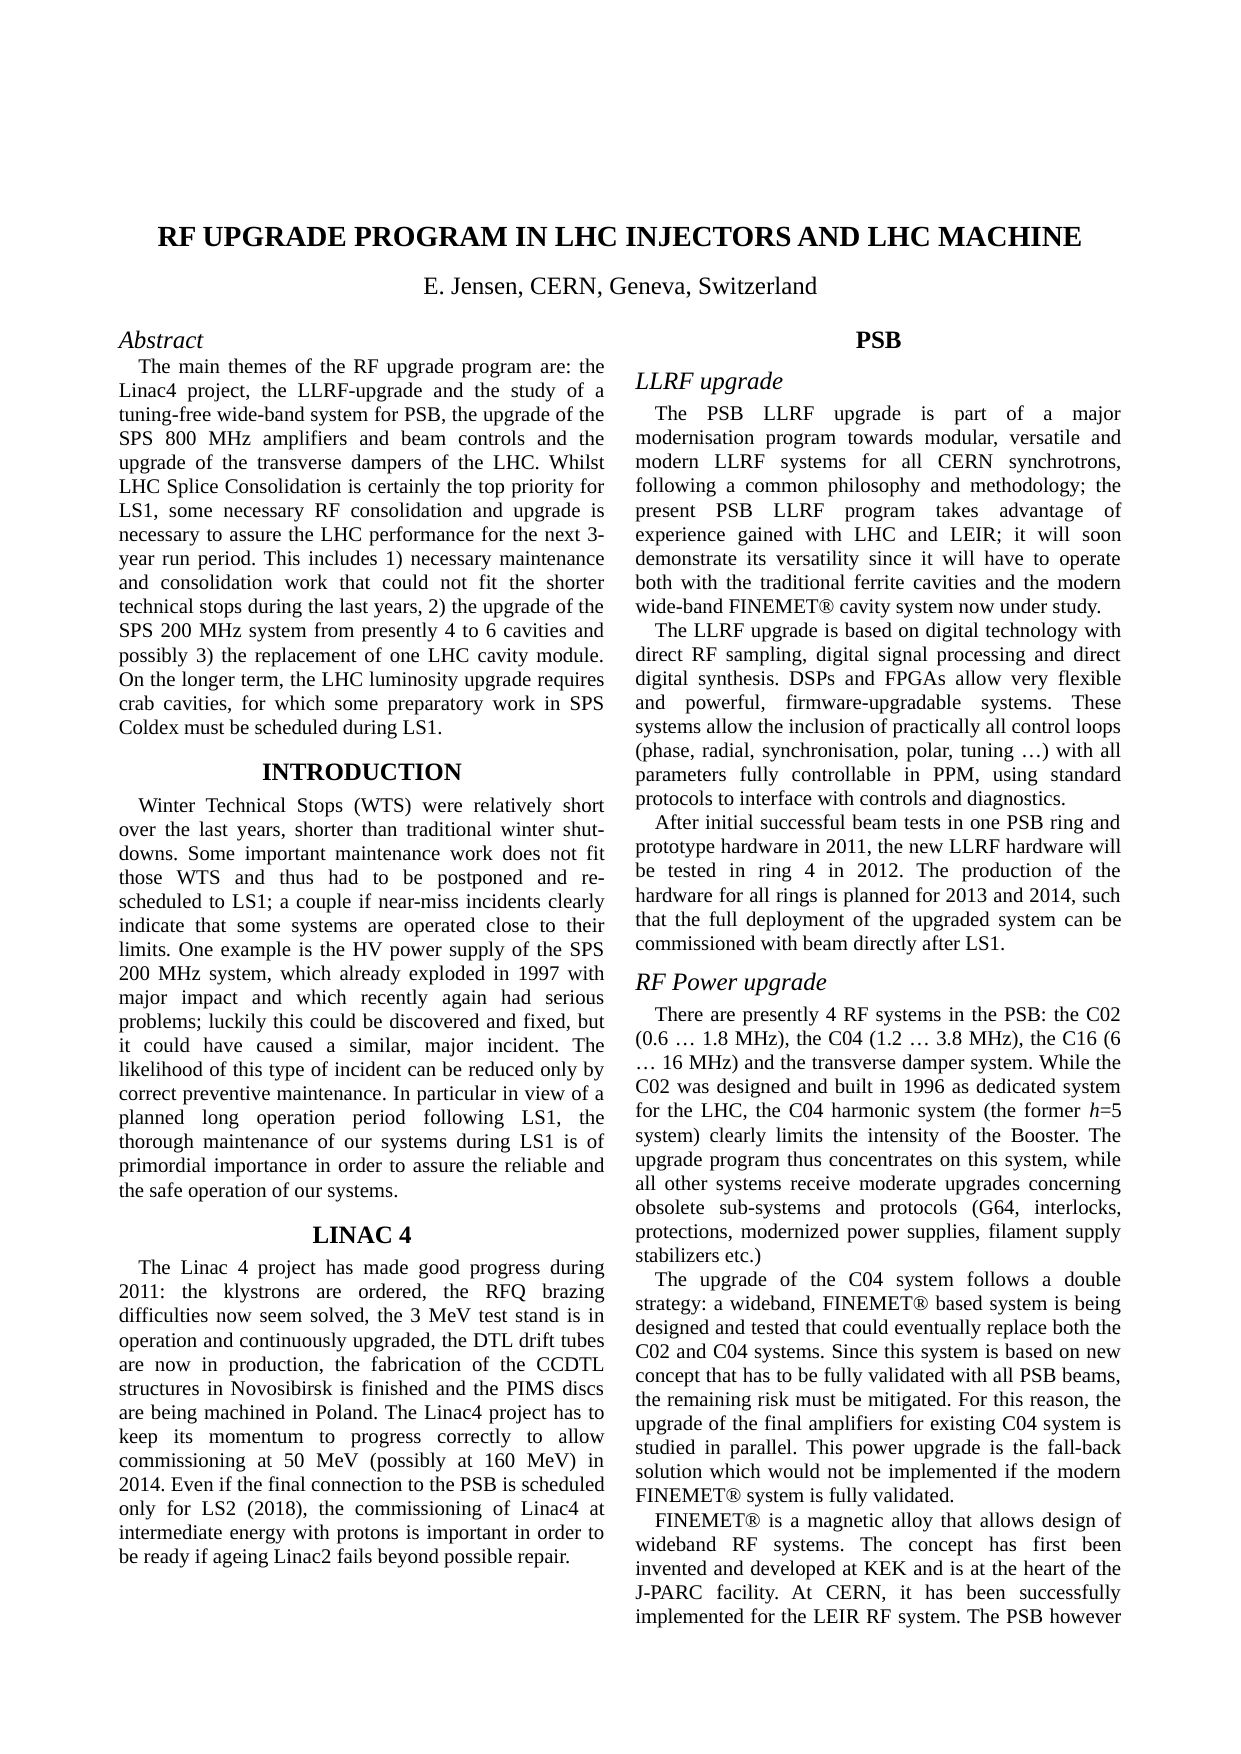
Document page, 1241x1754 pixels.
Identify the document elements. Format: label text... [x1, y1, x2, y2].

text The main themes of the RF upgrade program are: the Linac4 project, the LLRF-upgrade and the study of a tuning-free wide-band system for PSB, the upgrade of the SPS 800 MHz amplifiers and beam controls and the upgrade of the transverse dampers of the LHC. Whilst LHC Splice Consolidation is certainly the top priority for LS1, some necessary RF consolidation and upgrade is necessary to assure the LHC performance for the next 3-year run period. This includes 1) necessary maintenance and consolidation work that could not fit the shorter technical stops during the last years, 2) the upgrade of the SPS 200 MHz system from presently 4 to 6 cavities and possibly 3) the replacement of one LHC cavity module. On the longer term, the LHC luminosity upgrade requires crab cavities, for which some preparatory work in SPS Coldex must be scheduled during LS1. [118, 354, 605, 739]
text After initial successful beam tests in one PSB ring and prototype hardware in 2011, the new LLRF hardware will be tested in ring 4 in 2012. The production of the hardware for all rings is planned for 2013 and 2014, such that the full deployment of the upgraded system can be commissioned with beam directly after LS1. [635, 810, 1122, 955]
list E. Jensen, CERN, Geneva, Switzerland [118, 271, 1122, 300]
subtitle RF Power upgrade [635, 967, 1122, 996]
text The upgrade of the C04 system follows a double strategy: a wideband, FINEMET® based system is being designed and tested that could eventually replace both the C02 and C04 systems. Since this system is based on new concept that has to be fully validated with all PSB beams, the remaining risk must be mitigated. For this reason, the upgrade of the final amplifiers for existing C04 system is studied in parallel. This power upgrade is the fall-back solution which would not be implemented if the modern FINEMET® system is fully validated. [635, 1267, 1122, 1507]
title Abstract [118, 325, 605, 354]
subtitle Linac 4 [118, 1220, 605, 1249]
text The Linac 4 project has made good progress during 2011: the klystrons are ordered, the RFQ brazing difficulties now seem solved, the 3 MeV test stand is in operation and continuously upgraded, the DTL drift tubes are now in production, the fabrication of the CCDTL structures in Novosibirsk is finished and the PIMS discs are being machined in Poland. The Linac4 project has to keep its momentum to progress correctly to allow commissioning at 50 MeV (possibly at 160 MeV) in 2014. Even if the final connection to the PSB is scheduled only for LS2 (2018), the commissioning of Linac4 at intermediate energy with protons is important in order to be ready if ageing Linac2 fails beyond possible repair. [118, 1255, 605, 1568]
text There are presently 4 RF systems in the PSB: the C02 (0.6 … 1.8 MHz), the C04 (1.2 … 3.8 MHz), the C16 (6 … 16 MHz) and the transverse damper system. While the C02 was designed and built in 1996 as dedicated system for the LHC, the C04 harmonic system (the former h=5 system) clearly limits the intensity of the Booster. The upgrade program thus concentrates on this system, while all other systems receive moderate upgrades concerning obsolete sub-systems and protocols (G64, interlocks, protections, modernized power supplies, filament supply stabilizers etc.) [635, 1002, 1122, 1267]
subtitle RF Upgrade Program in LHC Injectors and LHC Machine [118, 219, 1122, 252]
text Winter Technical Stops (WTS) were relatively short over the last years, shorter than traditional winter shut-downs. Some important maintenance work does not fit those WTS and thus had to be postponed and re-scheduled to LS1; a couple if near-miss incidents clearly indicate that some systems are operated close to their limits. One example is the HV power supply of the SPS 200 MHz system, which already exploded in 1997 with major impact and which recently again had serious problems; luckily this could be discovered and fixed, but it could have caused a similar, major incident. The likelihood of this type of incident can be reduced only by correct preventive maintenance. In particular in view of a planned long operation period following LS1, the thorough maintenance of our systems during LS1 is of primordial importance in order to assure the reliable and the safe operation of our systems. [118, 792, 605, 1202]
subtitle PSB [635, 325, 1122, 354]
text The PSB LLRF upgrade is part of a major modernisation program towards modular, versatile and modern LLRF systems for all CERN synchrotrons, following a common philosophy and methodology; the present PSB LLRF program takes advantage of experience gained with LHC and LEIR; it will soon demonstrate its versatility since it will have to operate both with the traditional ferrite cavities and the modern wide-band FINEMET® cavity system now under study. [635, 401, 1122, 618]
subtitle Introduction [118, 757, 605, 786]
text The LLRF upgrade is based on digital technology with direct RF sampling, digital signal processing and direct digital synthesis. DSPs and FPGAs allow very flexible and powerful, firmware-upgradable systems. These systems allow the inclusion of practically all control loops (phase, radial, synchronisation, polar, tuning …) with all parameters fully controllable in PPM, using standard protocols to interface with controls and diagnostics. [635, 618, 1122, 810]
subtitle LLRF upgrade [635, 366, 1122, 395]
